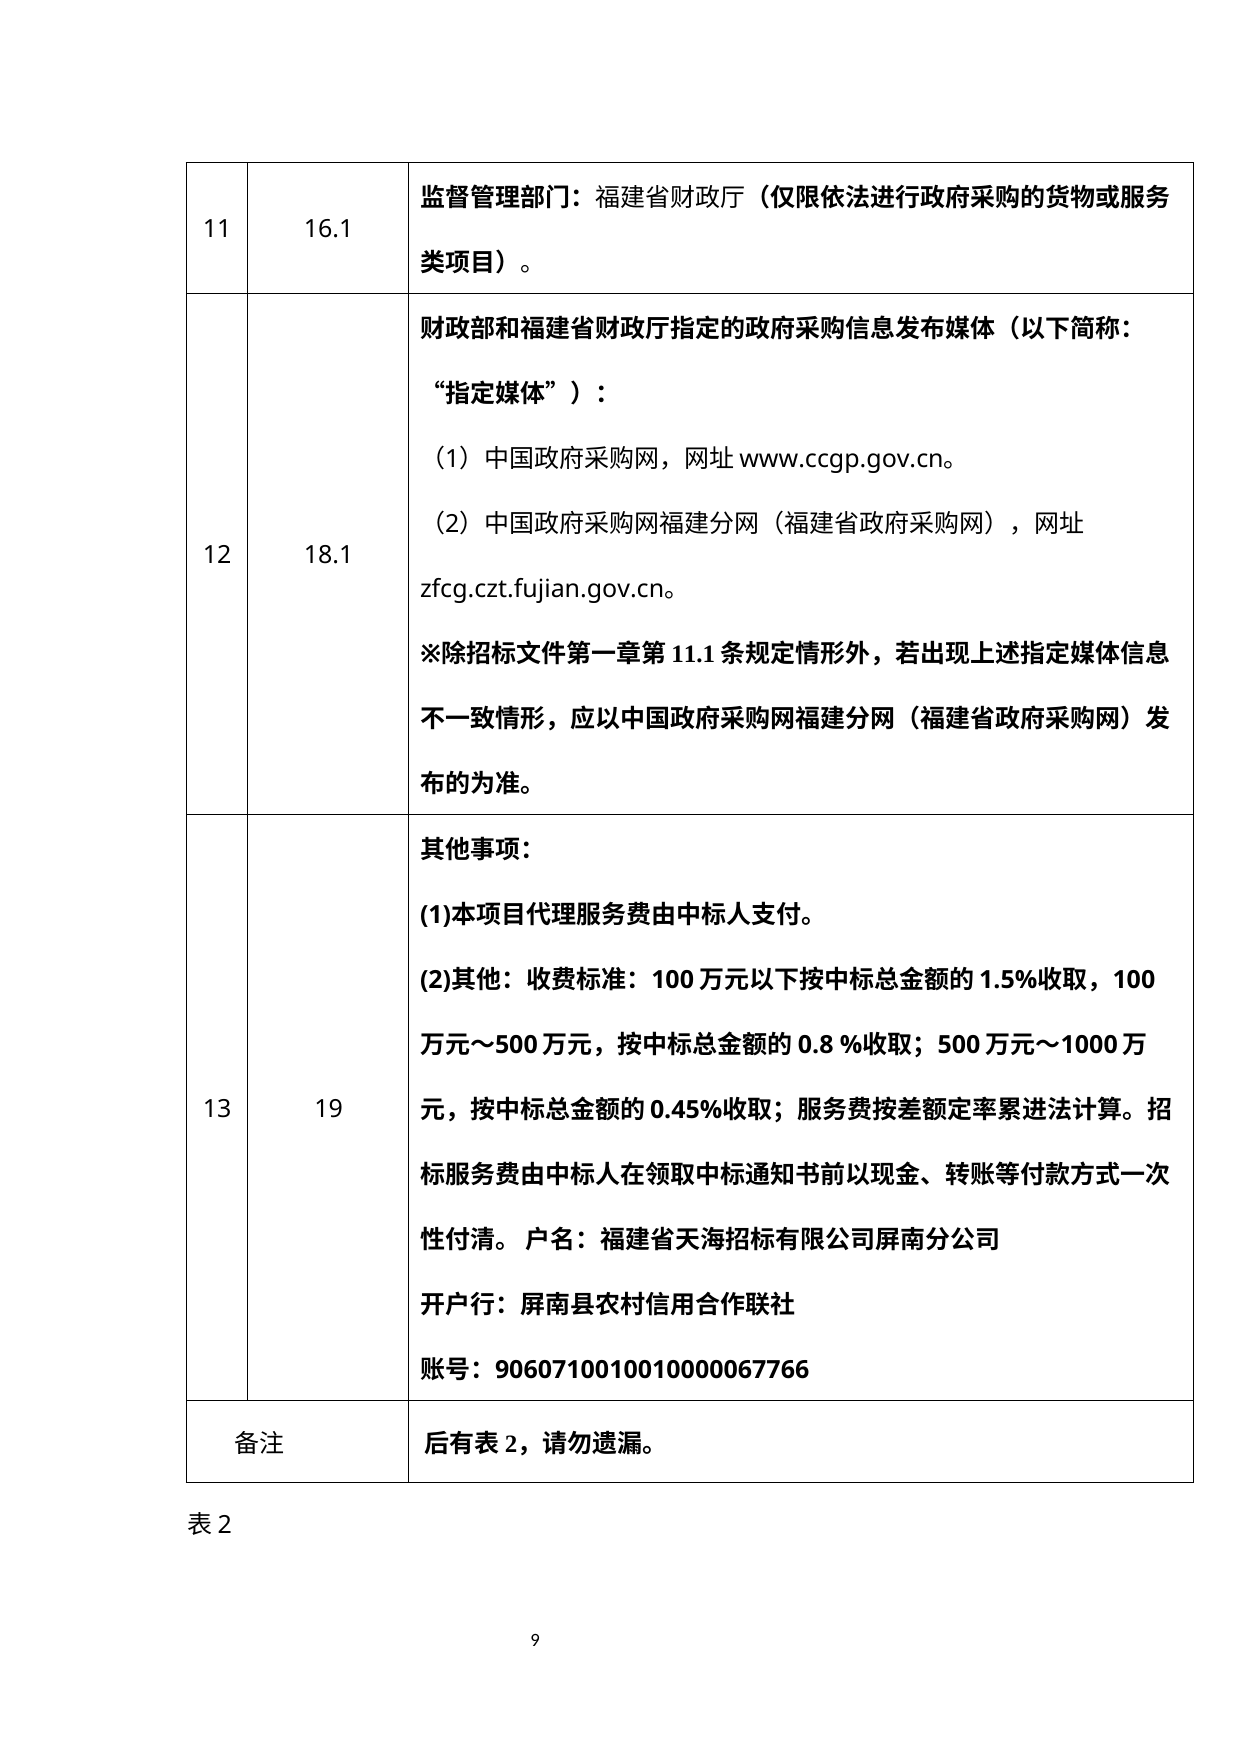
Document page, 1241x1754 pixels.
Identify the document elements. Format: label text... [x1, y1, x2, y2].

table_cell 监督管理部门：福建省财政厅（仅限依法进行政府采购的货物或服务类项目）。 [409, 163, 1193, 293]
table_cell 后有表2，请勿遗漏。 [409, 1401, 1193, 1482]
table_cell 18.1 [248, 294, 408, 814]
table_cell 11 [187, 163, 247, 293]
table_cell 财政部和福建省财政厅指定的政府采购信息发布媒体（以下简称：“指定媒体”）： （1）中国政府采购网，网址www.ccgp.gov.cn。 （2）中国政府采购网福建分网（福建省政府采购网），网址zfcg.czt.fujian.gov.cn。 ※除招标文件第一章第11.1条规定情形外，若出现上述指定媒体信息不一致情形，应以中国政府采购网福建分网（福建省政府采购网）发布的为准。 [409, 294, 1193, 814]
table_cell 12 [187, 294, 247, 814]
table_cell 其他事项： (1)本项目代理服务费由中标人支付。 (2)其他：收费标准：100万元以下按中标总金额的1.5%收取，100万元～500万元，按中标总金额的0.8 %收取；500万元～1000万元，按中标总金额的0.45%收取；服务费按差额定率累进法计算。招标服务费由中标人在领取中标通知书前以现金、转账等付款方式一次性付清。 户名：福建省天海招标有限公司屏南分公司 开户行：屏南县农村信用合作联社 账号：9060710010010000067766 [409, 815, 1193, 1400]
table_cell 13 [187, 815, 247, 1400]
text 表2 [187, 1491, 1173, 1556]
table_cell 16.1 [248, 163, 408, 293]
table_cell 19 [248, 815, 408, 1400]
table_cell 备注 [187, 1401, 408, 1482]
